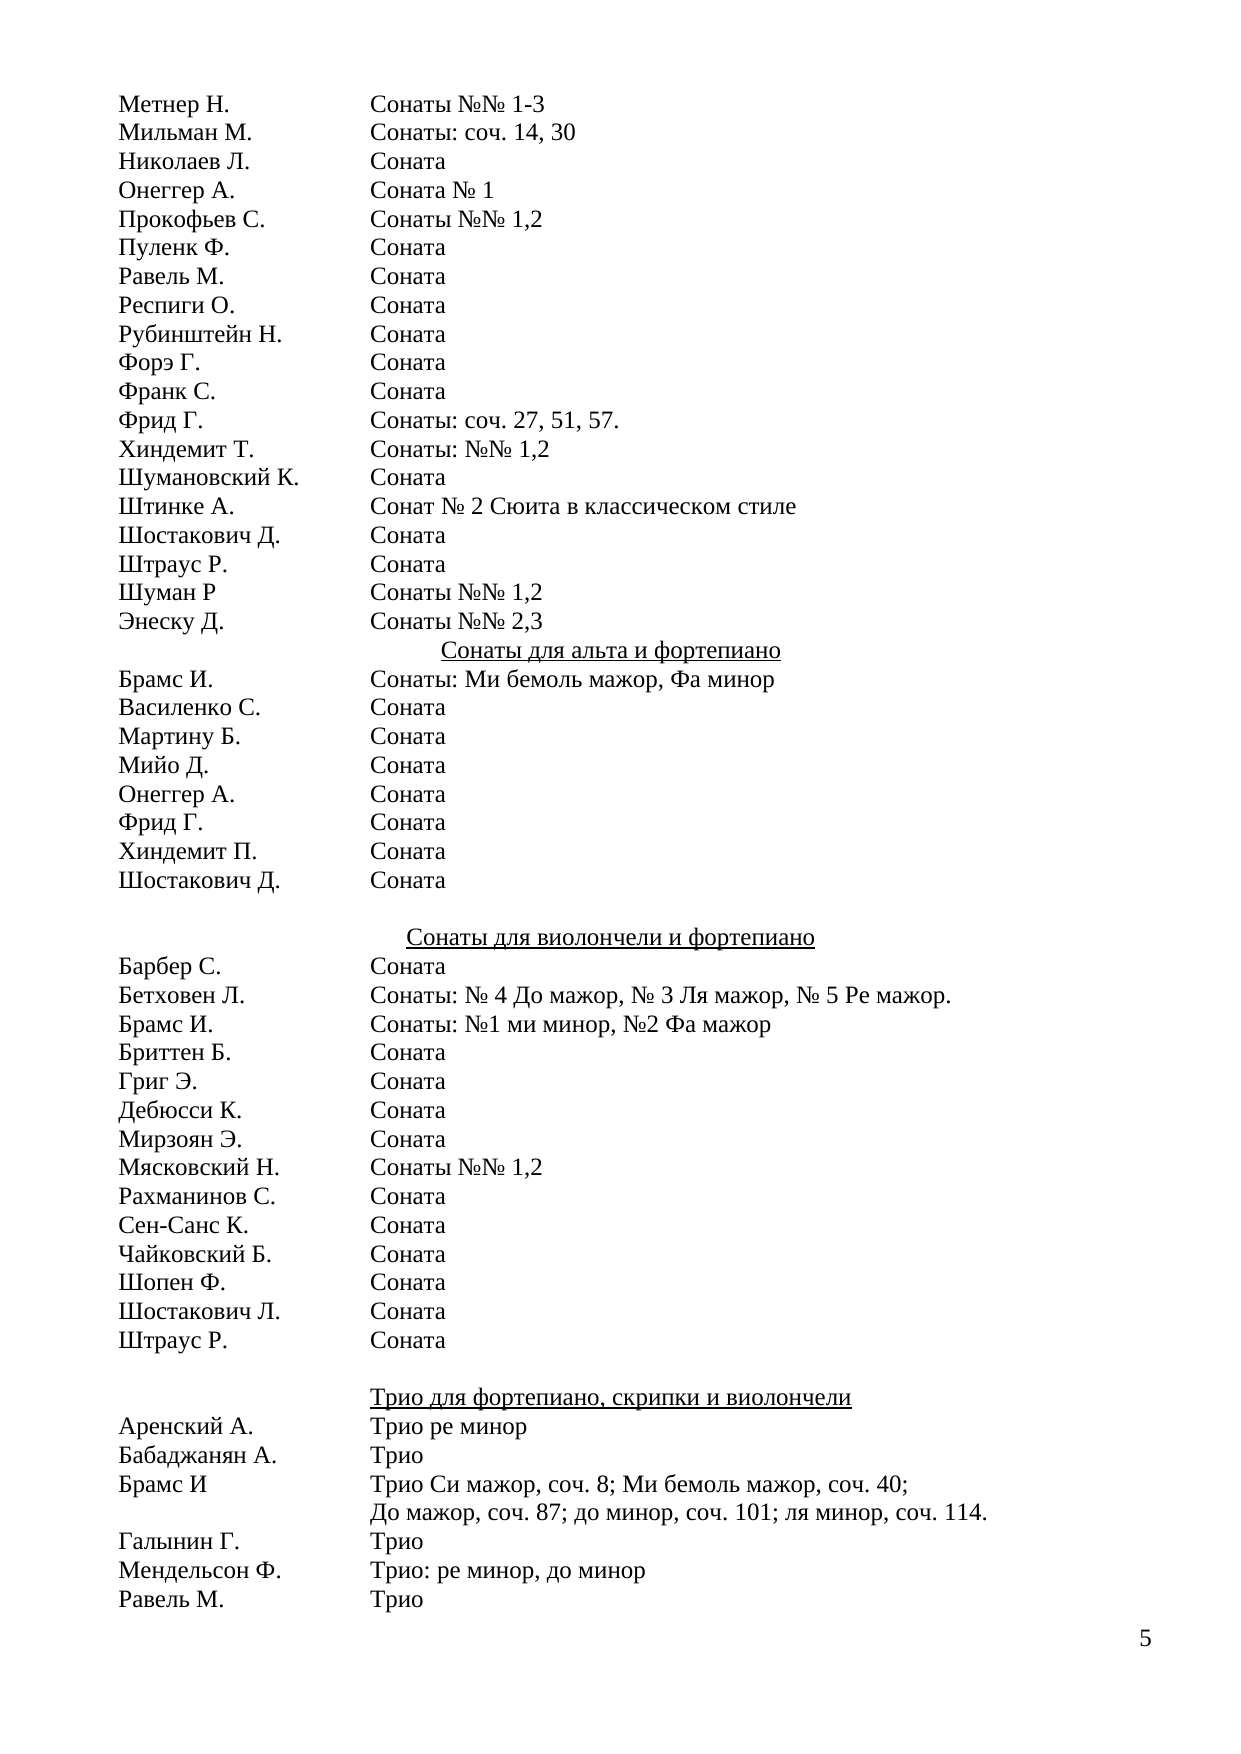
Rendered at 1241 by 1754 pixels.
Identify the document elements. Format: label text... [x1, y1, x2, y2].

table_cell Шостакович Д. [107, 865, 359, 922]
table_cell Соната [359, 520, 1114, 549]
table_cell Соната [359, 693, 1114, 721]
table_cell Соната [359, 1239, 1114, 1267]
table_cell Соната [359, 1325, 1114, 1382]
table_cell Рахманинов С. [107, 1181, 359, 1210]
table_cell Соната [359, 865, 1114, 922]
table_cell Соната [359, 261, 1114, 290]
table_cell Сонаты №№ 2,3 [359, 606, 1114, 635]
table_cell Шуман Р [107, 578, 359, 606]
table_cell Сонаты: соч. 14, 30 [359, 118, 1114, 146]
table_cell Шумановский К. [107, 463, 359, 491]
table_cell Соната [359, 951, 1114, 980]
table_cell Соната [359, 1268, 1114, 1296]
table_cell Шостакович Д. [107, 520, 359, 549]
table_cell Фрид Г. [107, 808, 359, 836]
table_cell Трио [359, 1440, 1114, 1469]
table_cell Сонаты: соч. 27, 51, 57. [359, 405, 1114, 434]
table_cell Галынин Г. [107, 1526, 359, 1555]
table_cell Сонаты №№ 1-3 [359, 89, 1114, 117]
table_cell Шопен Ф. [107, 1268, 359, 1296]
table_cell Василенко С. [107, 693, 359, 721]
table_cell Шостакович Л. [107, 1296, 359, 1325]
table_cell Сонаты №№ 1,2 [359, 578, 1114, 606]
table_cell Сонаты: №1 ми минор, №2 Фа мажор [359, 1009, 1114, 1037]
table_cell Мирзоян Э. [107, 1124, 359, 1152]
table_cell Аренский А. [107, 1411, 359, 1440]
table_cell Фрид Г. [107, 405, 359, 434]
table_cell Сонаты для альта и фортепиано [107, 635, 1114, 664]
table_cell Сонаты: Ми бемоль мажор, Фа минор [359, 664, 1114, 692]
table_cell Рубинштейн Н. [107, 319, 359, 347]
table_cell Штраус Р. [107, 1325, 359, 1382]
table_cell Мильман М. [107, 118, 359, 146]
table_cell Соната [359, 779, 1114, 807]
table_cell Метнер Н. [107, 89, 359, 117]
table_cell Сен-Санс К. [107, 1210, 359, 1239]
table_cell Григ Э. [107, 1066, 359, 1095]
table_cell Соната [359, 233, 1114, 261]
table_cell Сонаты для виолончели и фортепиано [107, 923, 1114, 951]
table_cell Барбер С. [107, 951, 359, 980]
table_cell Онеггер А. [107, 175, 359, 204]
table_cell Соната [359, 146, 1114, 175]
table_cell Соната [359, 319, 1114, 347]
table_cell Соната [359, 1038, 1114, 1066]
table_cell Сонат № 2 Сюита в классическом стиле [359, 491, 1114, 520]
table_cell Соната [359, 721, 1114, 750]
table_cell Онеггер А. [107, 779, 359, 807]
table_cell Штраус Р. [107, 549, 359, 577]
table_cell Сонаты: №№ 1,2 [359, 434, 1114, 462]
table_cell Трио [359, 1526, 1114, 1555]
table_cell Чайковский Б. [107, 1239, 359, 1267]
table_cell Соната [359, 1095, 1114, 1124]
table_cell Равель М. [107, 1584, 359, 1612]
table_cell Соната [359, 836, 1114, 865]
table_cell Трио Си мажор, соч. 8; Ми бемоль мажор, соч. 40; До мажор, соч. 87; до минор, соч. 101; ля минор, соч. 114. [359, 1469, 1114, 1526]
table_cell Соната [359, 348, 1114, 376]
table_cell Бриттен Б. [107, 1038, 359, 1066]
table_cell Соната [359, 808, 1114, 836]
table_cell Бабаджанян А. [107, 1440, 359, 1469]
table_cell Соната [359, 1124, 1114, 1152]
table_cell Трио [359, 1584, 1114, 1612]
table_cell Соната [359, 1181, 1114, 1210]
table_cell Соната [359, 1066, 1114, 1095]
table_cell Соната [359, 290, 1114, 319]
table_cell Штинке А. [107, 491, 359, 520]
table_cell Сонаты №№ 1,2 [359, 204, 1114, 232]
table_cell Соната [359, 549, 1114, 577]
table_cell Брамс И. [107, 1009, 359, 1037]
table_cell Трио для фортепиано, скрипки и виолончели [107, 1383, 1114, 1411]
table_cell Хиндемит Т. [107, 434, 359, 462]
table_cell Респиги О. [107, 290, 359, 319]
table_cell Форэ Г. [107, 348, 359, 376]
table_cell Бетховен Л. [107, 980, 359, 1009]
table_cell Мясковский Н. [107, 1153, 359, 1181]
table_cell Соната [359, 376, 1114, 405]
table_cell Соната [359, 463, 1114, 491]
table_cell Мендельсон Ф. [107, 1555, 359, 1584]
table_cell Николаев Л. [107, 146, 359, 175]
table_cell Соната [359, 750, 1114, 779]
table_cell Брамс И [107, 1469, 359, 1526]
table_cell Мартину Б. [107, 721, 359, 750]
table_cell Энеску Д. [107, 606, 359, 635]
table_cell Сонаты: № 4 До мажор, № 3 Ля мажор, № 5 Ре мажор. [359, 980, 1114, 1009]
table_cell Трио: ре минор, до минор [359, 1555, 1114, 1584]
table_cell Брамс И. [107, 664, 359, 692]
table_cell Соната [359, 1296, 1114, 1325]
table_cell Пуленк Ф. [107, 233, 359, 261]
table_cell Соната № 1 [359, 175, 1114, 204]
table_cell Трио ре минор [359, 1411, 1114, 1440]
table_cell Прокофьев С. [107, 204, 359, 232]
table_cell Мийо Д. [107, 750, 359, 779]
table_cell Сонаты №№ 1,2 [359, 1153, 1114, 1181]
table_cell Хиндемит П. [107, 836, 359, 865]
table_cell Соната [359, 1210, 1114, 1239]
table_cell Франк С. [107, 376, 359, 405]
table_cell Дебюсси К. [107, 1095, 359, 1124]
table_cell Равель М. [107, 261, 359, 290]
